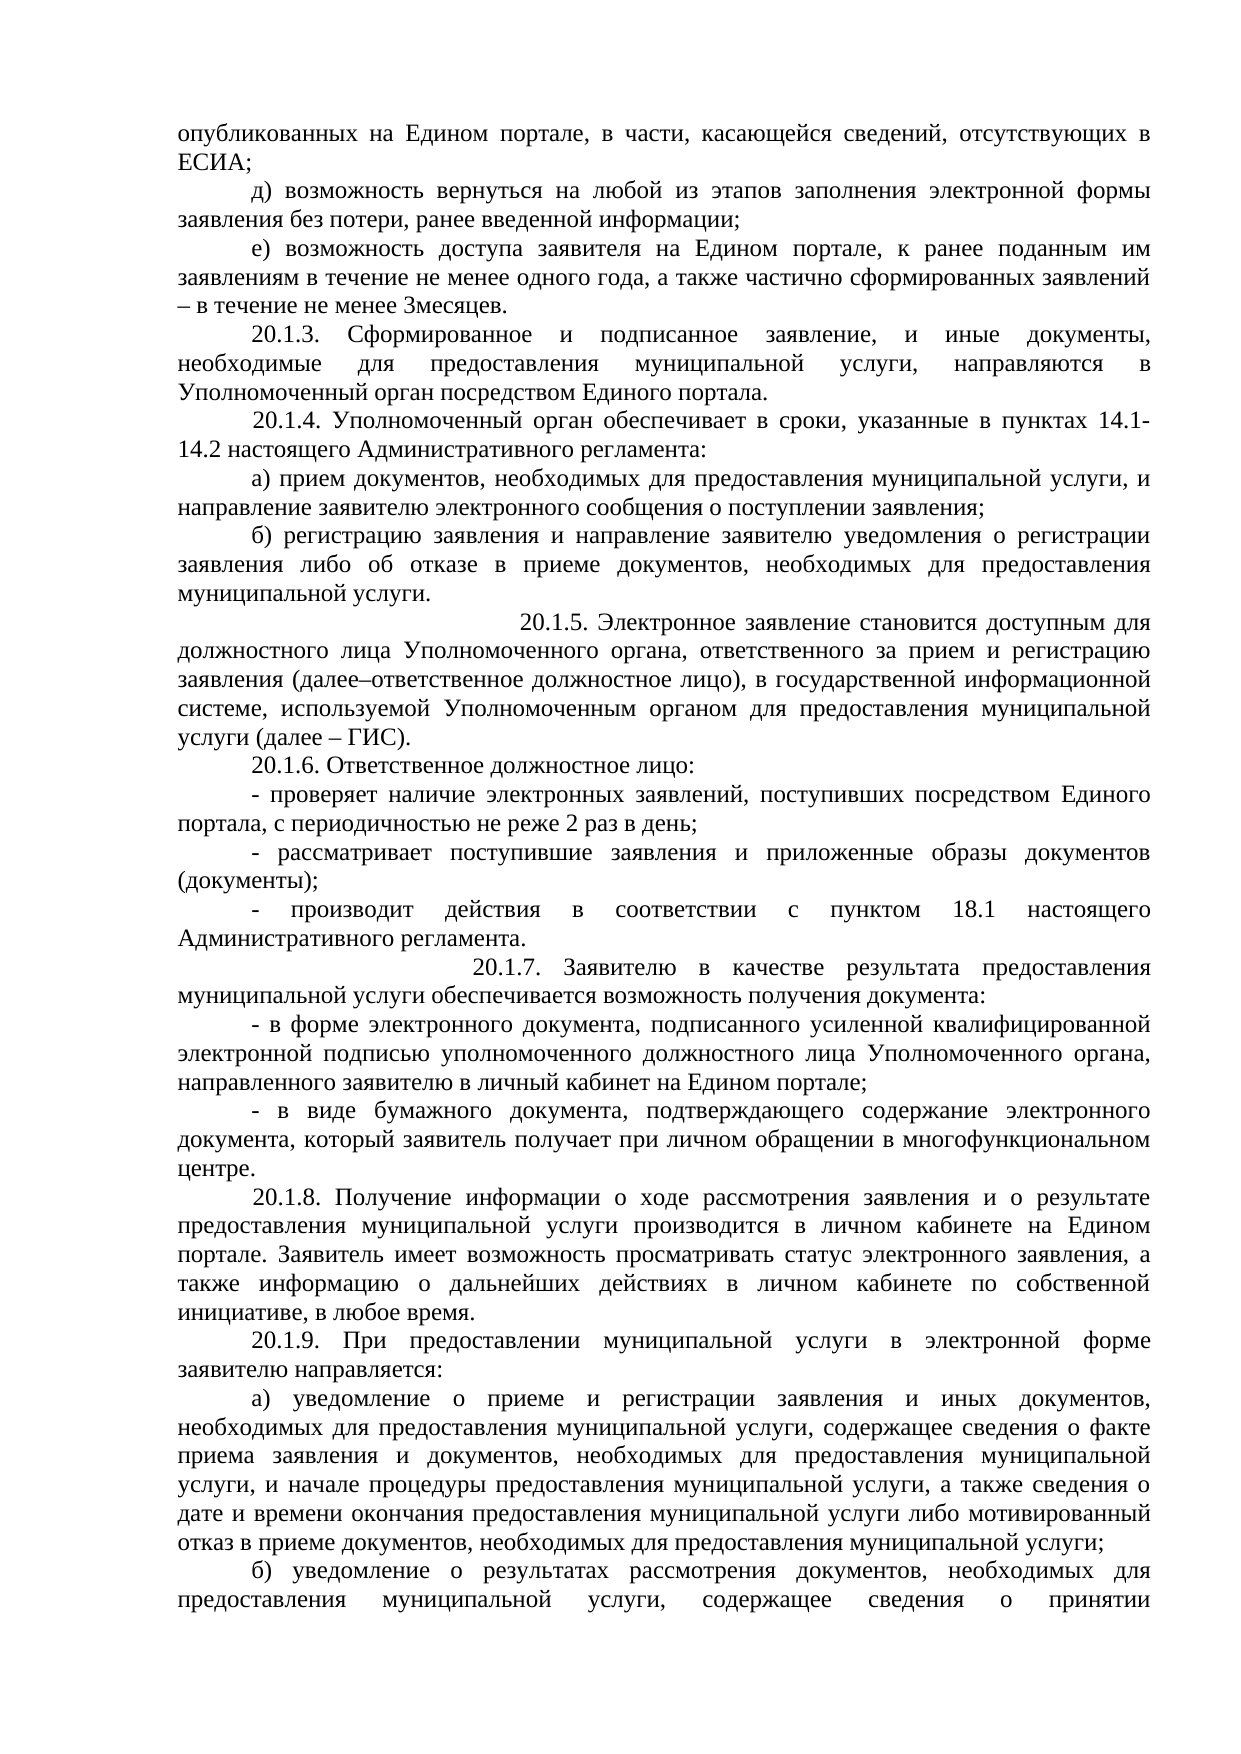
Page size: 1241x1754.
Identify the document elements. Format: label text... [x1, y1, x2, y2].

list 20.1.7. Заявителю в качестве результата предоставления муниципальной услуги обеспечивается возможность получения документа: [177, 952, 1152, 1009]
text а) прием документов, необходимых для предоставления муниципальной услуги, и направление заявителю электронного сообщения о поступлении заявления; [177, 463, 1152, 521]
text - проверяет наличие электронных заявлений, поступивших посредством Единого портала, с периодичностью не реже 2 раз в день; [177, 779, 1152, 837]
text - в форме электронного документа, подписанного усиленной квалифицированной электронной подписью уполномоченного должностного лица Уполномоченного органа, направленного заявителю в личный кабинет на Едином портале; [177, 1009, 1152, 1096]
list 20.1.5. Электронное заявление становится доступным для должностного лица Уполномоченного органа, ответственного за прием и регистрацию заявления (далее–ответственное должностное лицо), в государственной информационной системе, используемой Уполномоченным органом для предоставления муниципальной услуги (далее – ГИС). [177, 607, 1152, 751]
text 20.1.6. Ответственное должностное лицо: [177, 751, 1152, 779]
list 20.1.4. Уполномоченный орган обеспечивает в сроки, указанные в пунктах 14.1-14.2 настоящего Административного регламента: [177, 406, 1152, 463]
text - производит действия в соответствии с пунктом 18.1 настоящего Административного регламента. [177, 894, 1152, 952]
text - в виде бумажного документа, подтверждающего содержание электронного документа, который заявитель получает при личном обращении в многофункциональном центре. [177, 1096, 1152, 1182]
text е) возможность доступа заявителя на Едином портале, к ранее поданным им заявлениям в течение не менее одного года, а также частично сформированных заявлений – в течение не менее 3месяцев. [177, 233, 1152, 319]
text д) возможность вернуться на любой из этапов заполнения электронной формы заявления без потери, ранее введенной информации; [177, 176, 1152, 233]
text а) уведомление о приеме и регистрации заявления и иных документов, необходимых для предоставления муниципальной услуги, содержащее сведения о факте приема заявления и документов, необходимых для предоставления муниципальной услуги, и начале процедуры предоставления муниципальной услуги, а также сведения о дате и времени окончания предоставления муниципальной услуги либо мотивированный отказ в приеме документов, необходимых для предоставления муниципальной услуги; [177, 1383, 1152, 1556]
text 20.1.9. При предоставлении муниципальной услуги в электронной форме заявителю направляется: [177, 1326, 1152, 1383]
text 20.1.3. Сформированное и подписанное заявление, и иные документы, необходимые для предоставления муниципальной услуги, направляются в Уполномоченный орган посредством Единого портала. [177, 319, 1152, 406]
text - рассматривает поступившие заявления и приложенные образы документов (документы); [177, 837, 1152, 894]
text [177, 1556, 1152, 1613]
list 20.1.8. Получение информации о ходе рассмотрения заявления и о результате предоставления муниципальной услуги производится в личном кабинете на Едином портале. Заявитель имеет возможность просматривать статус электронного заявления, а также информацию о дальнейших действиях в личном кабинете по собственной инициативе, в любое время. [177, 1182, 1152, 1326]
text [177, 118, 1152, 176]
text б) регистрацию заявления и направление заявителю уведомления о регистрации заявления либо об отказе в приеме документов, необходимых для предоставления муниципальной услуги. [177, 521, 1152, 607]
